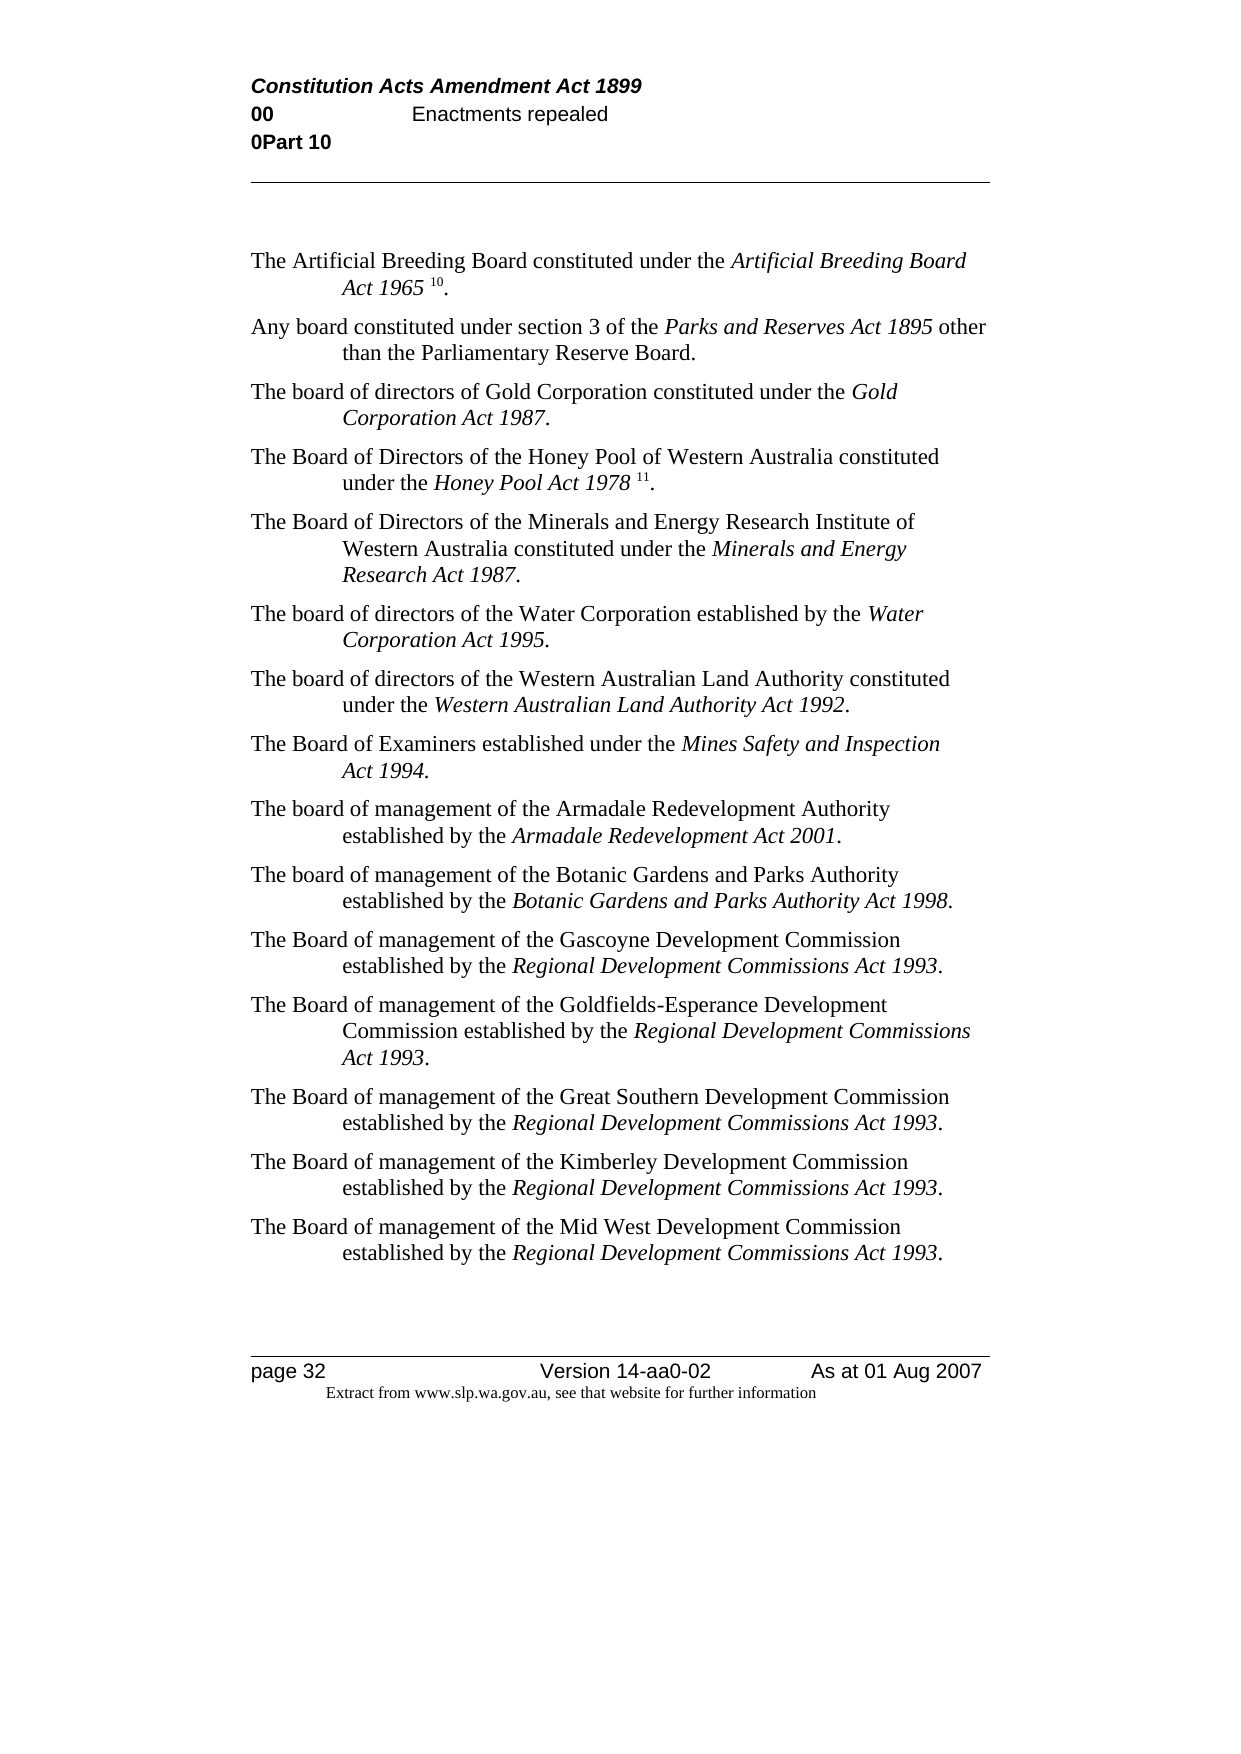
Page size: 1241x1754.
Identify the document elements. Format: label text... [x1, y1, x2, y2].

text The board of management of the Botanic Gardens and Parks Authority established by the Botanic Gardens and Parks Authority Act 1998. [251, 861, 990, 913]
text The board of directors of the Water Corporation established by the Water Corporation Act 1995. [251, 600, 990, 653]
text The Board of Directors of the Minerals and Energy Research Institute of Western Australia constituted under the Minerals and Energy Research Act 1987. [251, 508, 990, 587]
text Any board constituted under section 3 of the Parks and Reserves Act 1895 other than the Parliamentary Reserve Board. [251, 313, 990, 365]
text The Board of management of the Kimberley Development Commission established by the Regional Development Commissions Act 1993. [251, 1148, 990, 1201]
text The board of directors of the Western Australian Land Authority constituted under the Western Australian Land Authority Act 1992. [251, 665, 990, 718]
text The Artificial Breeding Board constituted under the Artificial Breeding Board Act 1965 10. [251, 247, 990, 300]
text The board of management of the Armadale Redevelopment Authority established by the Armadale Redevelopment Act 2001. [251, 796, 990, 848]
text The Board of management of the Great Southern Development Commission established by the Regional Development Commissions Act 1993. [251, 1083, 990, 1135]
text The Board of management of the Goldfields-Esperance Development Commission established by the Regional Development Commissions Act 1993. [251, 991, 990, 1070]
text The Board of Directors of the Honey Pool of Western Australia constituted under the Honey Pool Act 1978 11. [251, 443, 990, 496]
text The Board of Examiners established under the Mines Safety and Inspection Act 1994. [251, 730, 990, 783]
text The Board of management of the Gascoyne Development Commission established by the Regional Development Commissions Act 1993. [251, 926, 990, 979]
text The Board of management of the Mid West Development Commission established by the Regional Development Commissions Act 1993. [251, 1213, 990, 1266]
text The board of directors of Gold Corporation constituted under the Gold Corporation Act 1987. [251, 378, 990, 431]
